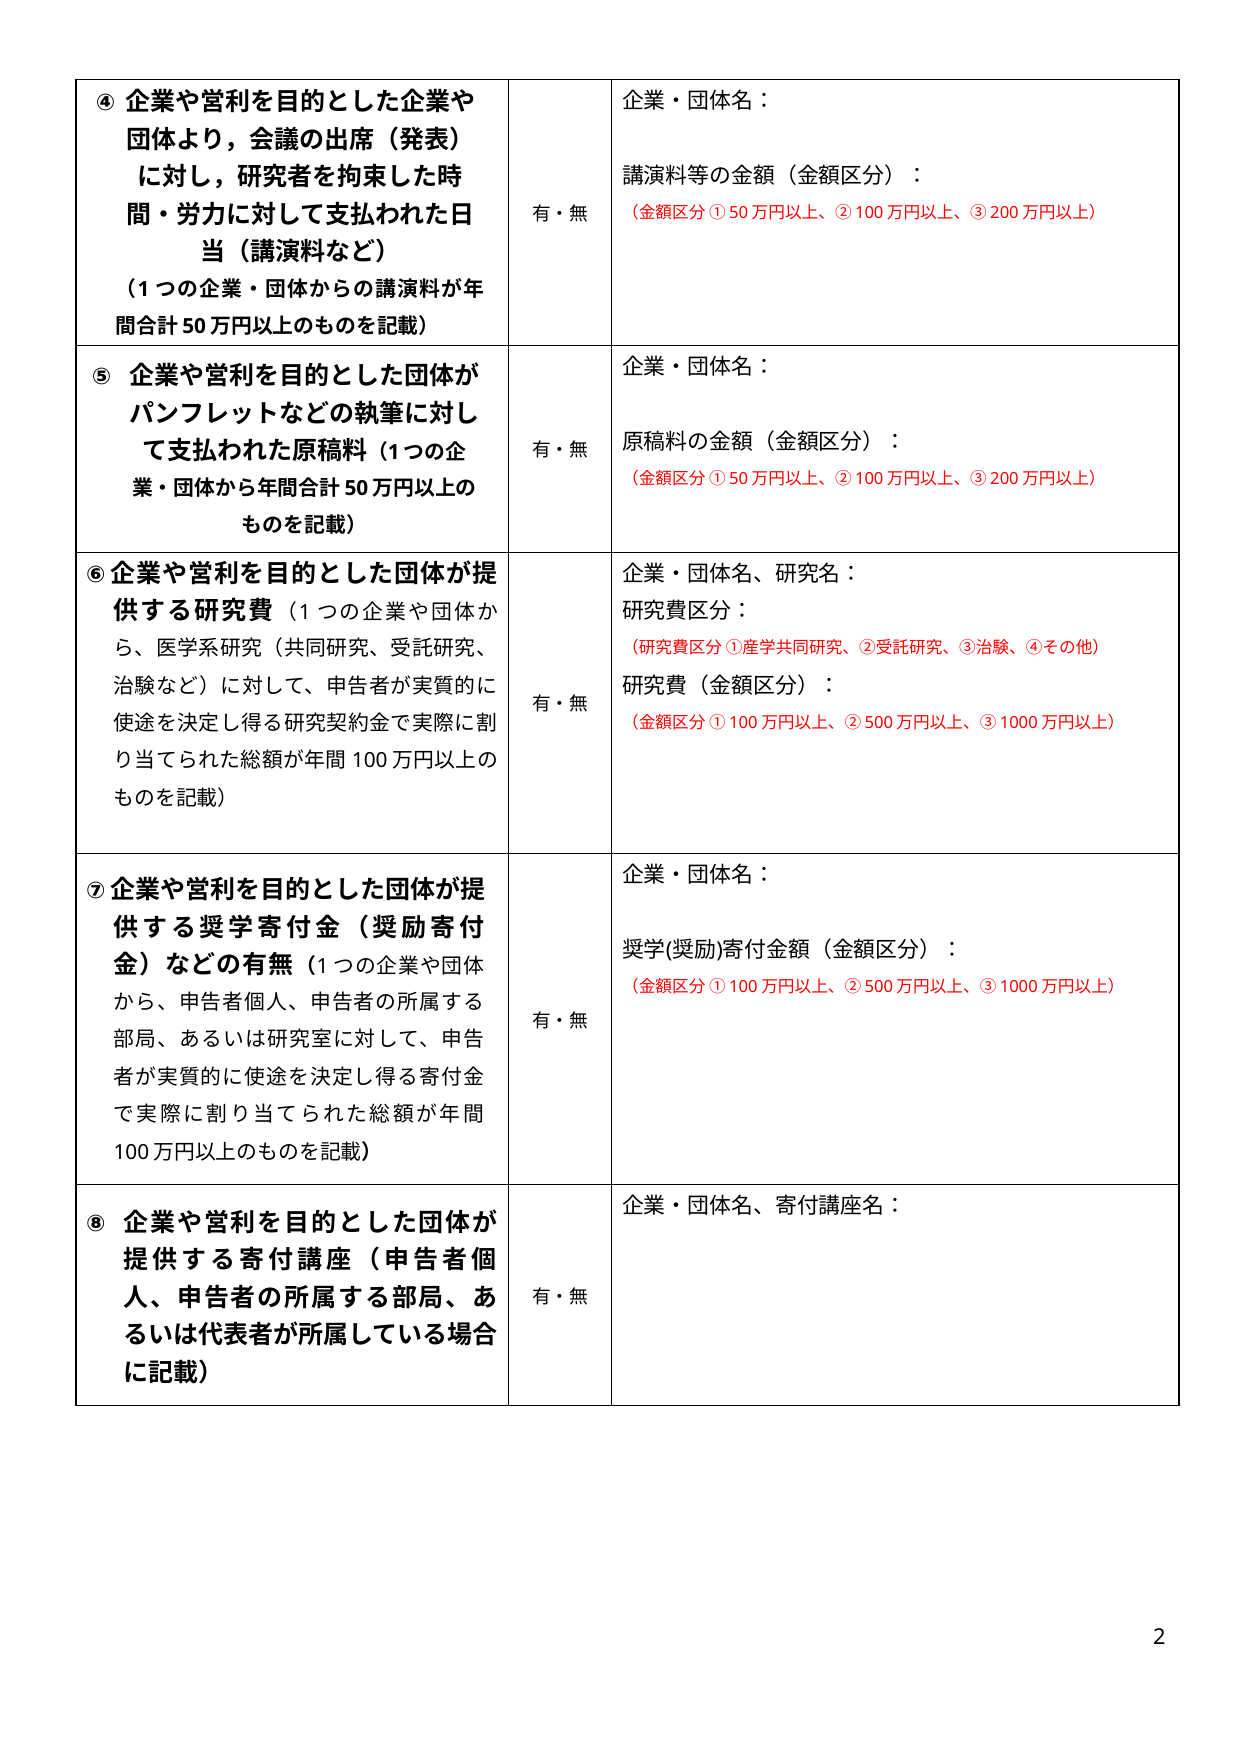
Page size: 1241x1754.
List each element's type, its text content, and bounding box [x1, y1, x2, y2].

table_cell ⑦企業や営利を目的とした団体が提供する奨学寄付金（奨励寄付金）などの有無（1つの企業や団体から、申告者個人、申告者の所属する部局、あるいは研究室に対して、申告者が実質的に使途を決定し得る寄付金で実際に割り当てられた総額が年間100万円以上のものを記載） [77, 854, 508, 1184]
table_cell 有・無 [509, 1185, 611, 1405]
table_cell 企業や営利を目的とした団体が提供する寄付講座（申告者個人、申告者の所属する部局、あるいは代表者が所属している場合に記載） [77, 1185, 508, 1405]
table_cell ⑥企業や営利を目的とした団体が提供する研究費（1つの企業や団体から、医学系研究（共同研究、受託研究、治験など）に対して、申告者が実質的に使途を決定し得る研究契約金で実際に割り当てられた総額が年間100万円以上のものを記載） [77, 553, 508, 853]
table_cell 企業・団体名： 奨学(奨励)寄付金額（金額区分）： （金額区分 ①100万円以上、②500万円以上、③1000万円以上） [612, 854, 1178, 1184]
table_cell 有・無 [509, 553, 611, 853]
table_cell 企業・団体名、寄付講座名： [612, 1185, 1178, 1405]
table_cell 企業・団体名： 講演料等の金額（金額区分）： （金額区分 ①50万円以上、②100万円以上、③200万円以上） [612, 80, 1178, 345]
table_cell 有・無 [509, 346, 611, 552]
table_cell 有・無 [509, 854, 611, 1184]
table_cell 企業・団体名、研究名： 研究費区分： （研究費区分 ①産学共同研究、②受託研究、③治験、④その他） 研究費（金額区分）： （金額区分 ①100万円以上、②500万円以上、③1000万円以上） [612, 553, 1178, 853]
table_cell 企業や営利を目的とした企業や団体より，会議の出席（発表）に対し，研究者を拘束した時間・労力に対して支払われた日当（講演料など） （1つの企業・団体からの講演料が年間合計50万円以上のものを記載） [77, 80, 508, 345]
table_cell 有・無 [509, 80, 611, 345]
table_cell 企業・団体名： 原稿料の金額（金額区分）： （金額区分 ①50万円以上、②100万円以上、③200万円以上） [612, 346, 1178, 552]
table_cell 企業や営利を目的とした団体がパンフレットなどの執筆に対して支払われた原稿料（1つの企業・団体から年間合計50万円以上のものを記載） [77, 346, 508, 552]
